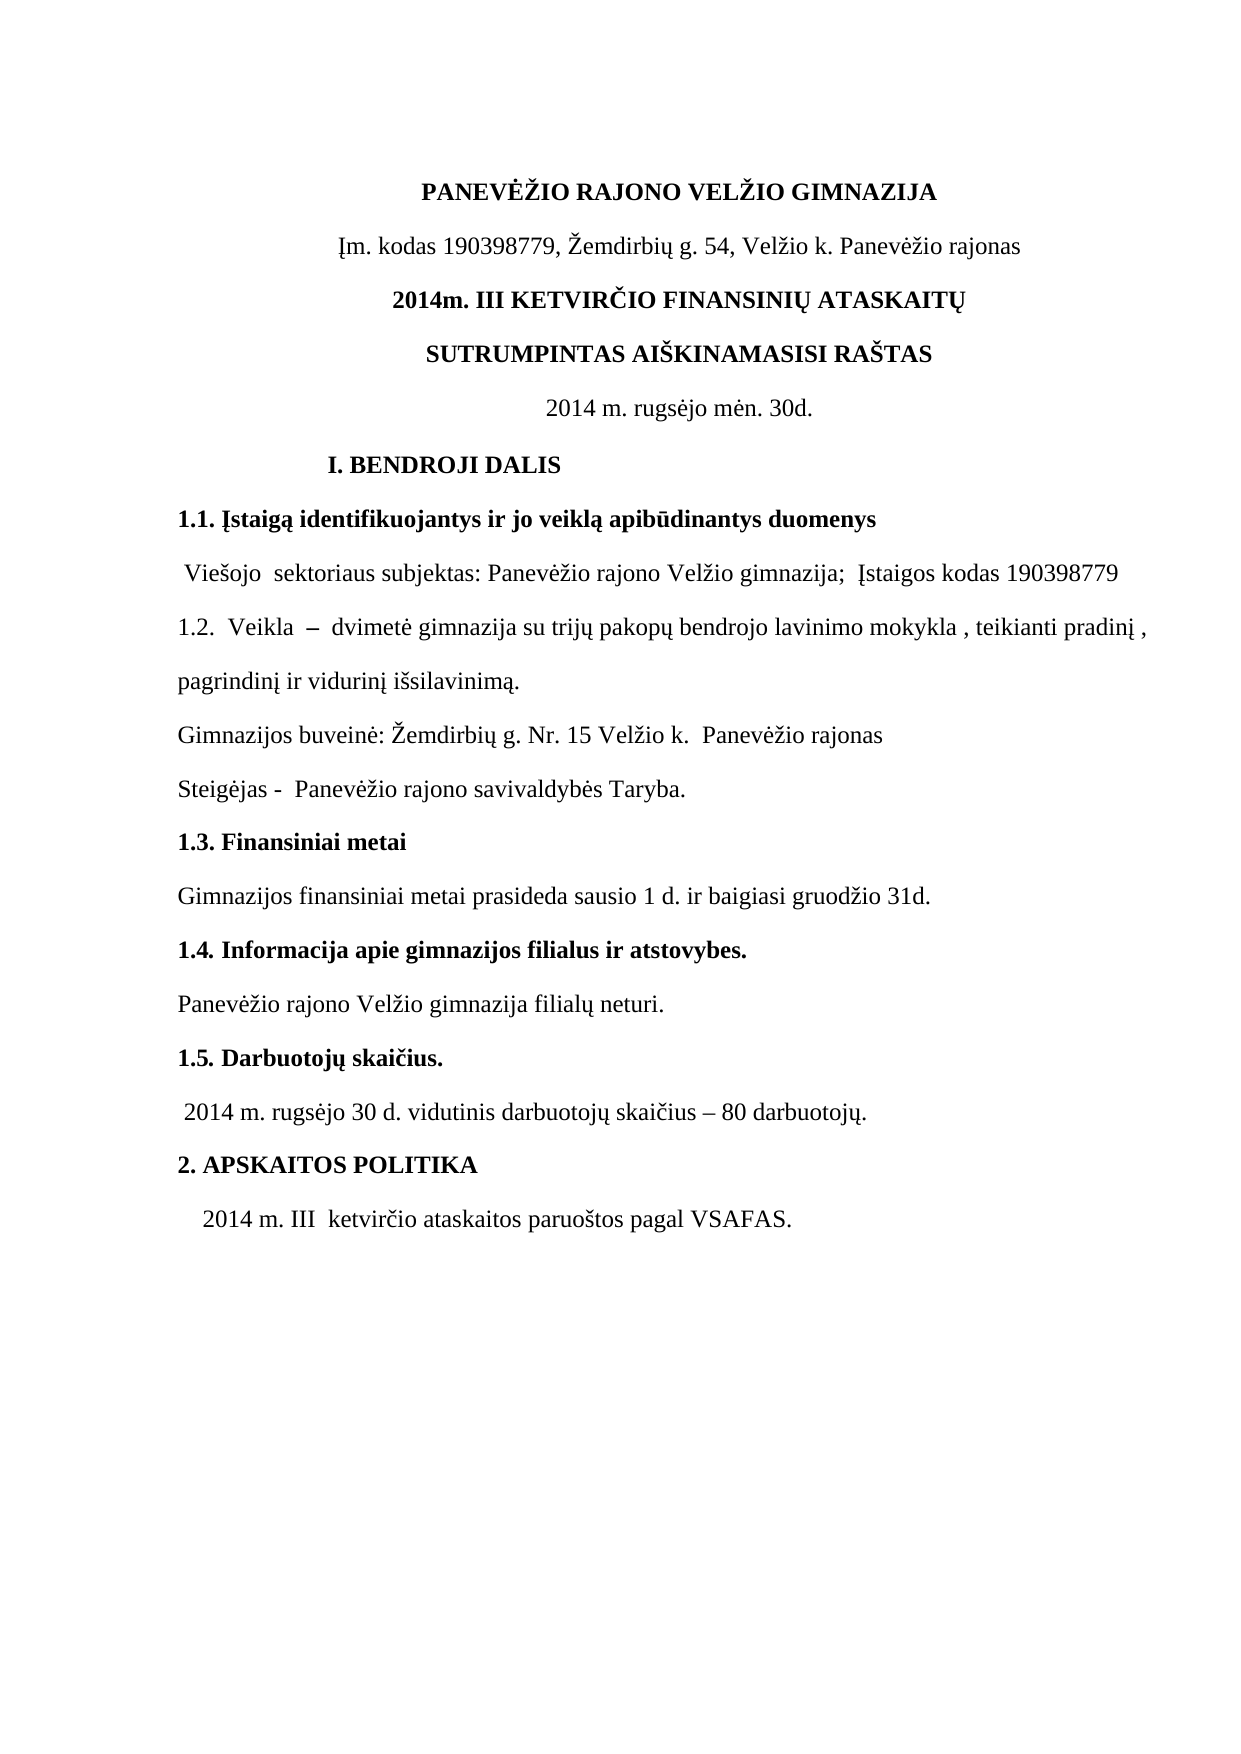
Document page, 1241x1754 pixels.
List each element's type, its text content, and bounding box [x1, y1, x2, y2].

text pagrindinį ir vidurinį išsilavinimą. [177, 666, 1181, 695]
text Steigėjas - Panevėžio rajono savivaldybės Taryba. [177, 774, 1181, 802]
text Panevėžio rajono Velžio gimnazija filialų neturi. [177, 989, 1181, 1018]
text 1.1. Įstaigą identifikuojantys ir jo veiklą apibūdinantys duomenys [177, 504, 1181, 533]
text 2014m. III KETVIRČIO FINANSINIŲ ATASKAITŲ [177, 285, 1181, 314]
text Viešojo sektoriaus subjektas: Panevėžio rajono Velžio gimnazija; Įstaigos kodas 190398779 [177, 558, 1181, 587]
subtitle I. bendroji dalis [215, 451, 1181, 479]
text 1.5. Darbuotojų skaičius. [177, 1043, 1181, 1072]
text Gimnazijos finansiniai metai prasideda sausio 1 d. ir baigiasi gruodžio 31d. [177, 881, 1181, 910]
text 2. APSKAITOS POLITIKA [177, 1151, 1181, 1179]
text PANEVĖŽIO RAJONO VELŽIO GIMNAZIJA [177, 177, 1181, 206]
text 1.4. Informacija apie gimnazijos filialus ir atstovybes. [177, 935, 1181, 964]
text SUTRUMPINTAS AIŠKINAMASISI RAŠTAS [177, 339, 1181, 367]
text 2014 m. rugsėjo 30 d. vidutinis darbuotojų skaičius – 80 darbuotojų. [177, 1097, 1181, 1126]
text Gimnazijos buveinė: Žemdirbių g. Nr. 15 Velžio k. Panevėžio rajonas [177, 720, 1181, 748]
text Įm. kodas 190398779, Žemdirbių g. 54, Velžio k. Panevėžio rajonas [177, 231, 1181, 260]
text 1.2. Veikla – dvimetė gimnazija su trijų pakopų bendrojo lavinimo mokykla , teikianti pradinį , [177, 612, 1181, 641]
text 1.3. Finansiniai metai [177, 827, 1181, 856]
text 2014 m. rugsėjo mėn. 30d. [177, 393, 1181, 421]
text 2014 m. III ketvirčio ataskaitos paruoštos pagal VSAFAS. [177, 1204, 1181, 1233]
